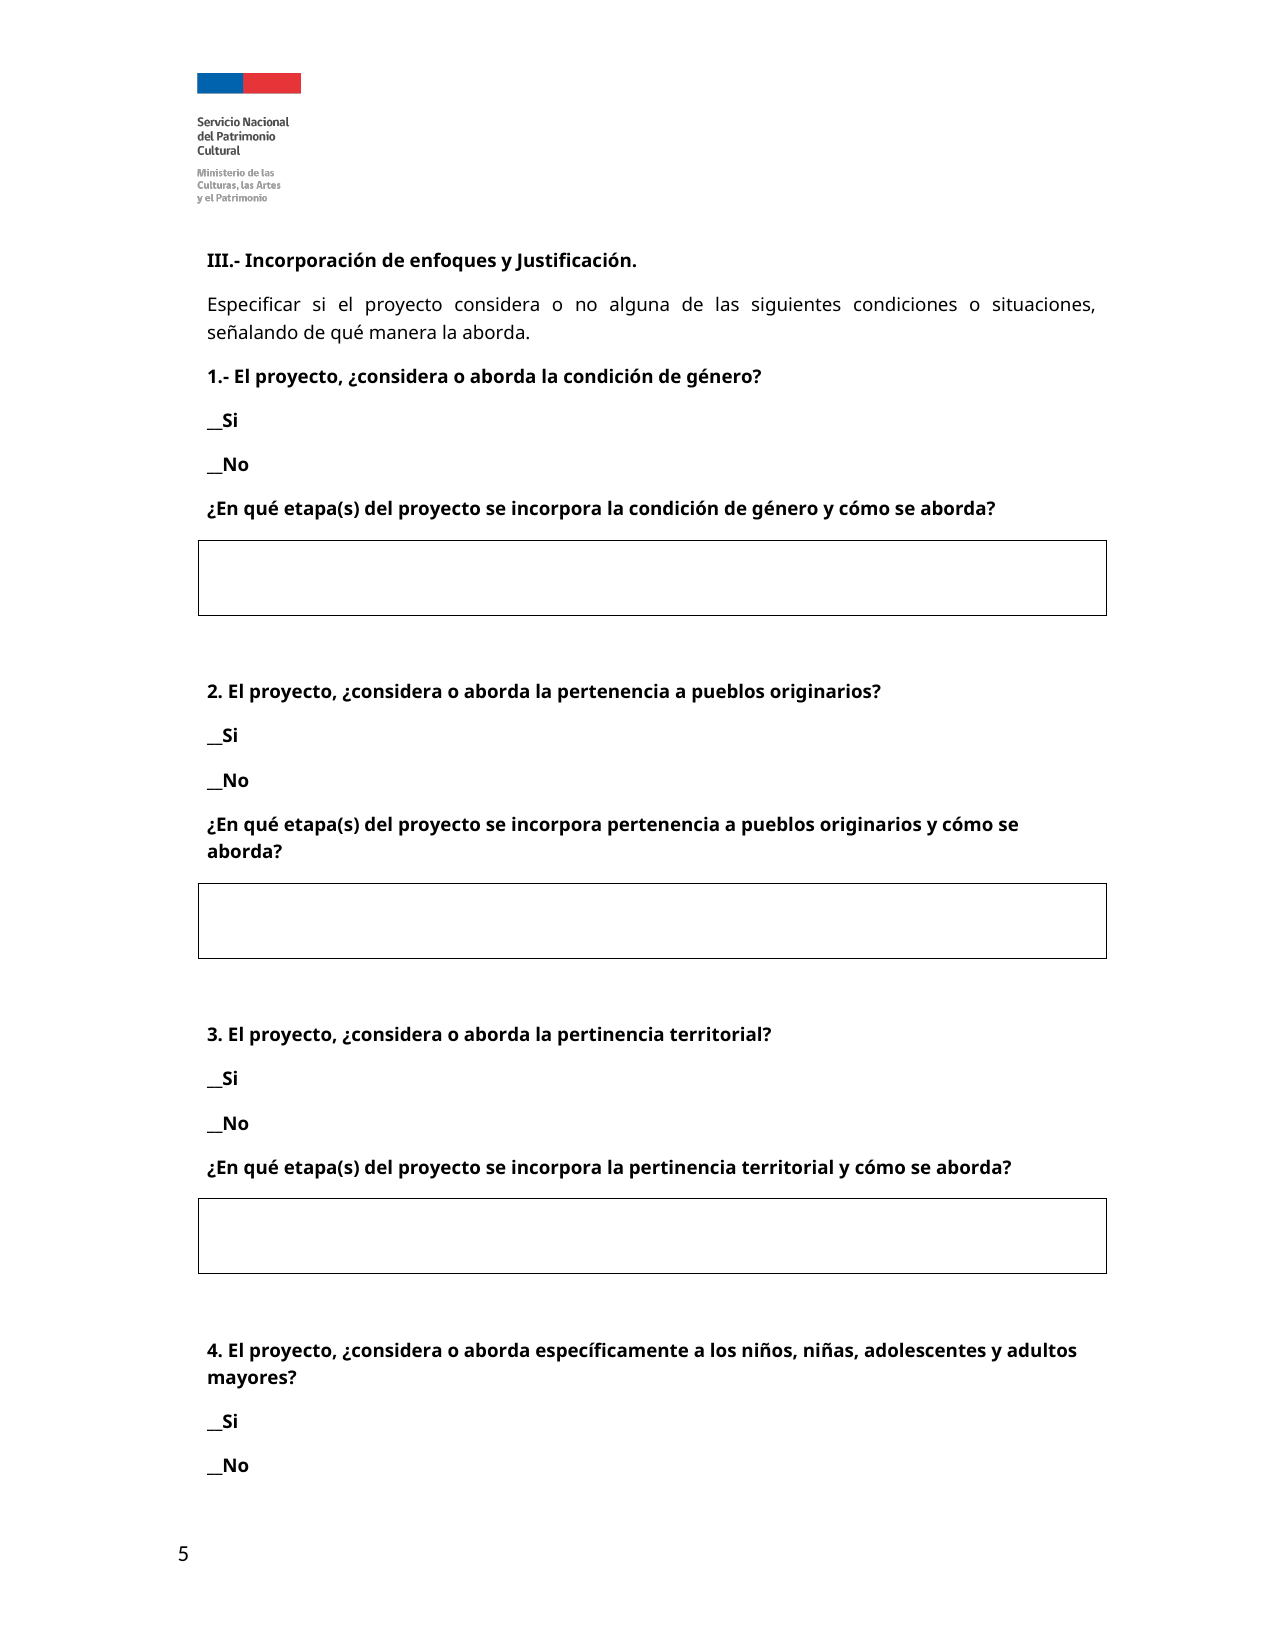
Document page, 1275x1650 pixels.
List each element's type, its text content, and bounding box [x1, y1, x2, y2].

text 4. El proyecto, ¿considera o aborda específicamente a los niños, niñas, adolescentes y adultos mayores? [207, 1337, 1098, 1390]
text ¿En qué etapa(s) del proyecto se incorpora pertenencia a pueblos originarios y cómo se aborda? [207, 811, 1098, 864]
text __Si [207, 1066, 1098, 1091]
text 3. El proyecto, ¿considera o aborda la pertinencia territorial? [207, 1022, 1098, 1047]
picture [177, 73, 322, 220]
text III.- Incorporación de enfoques y Justificación. [207, 247, 1098, 273]
text __Si [207, 723, 1098, 748]
text __Si [207, 1409, 1098, 1434]
text __No [207, 767, 1098, 792]
text __No [207, 1110, 1098, 1135]
text ¿En qué etapa(s) del proyecto se incorpora la pertinencia territorial y cómo se aborda? [207, 1154, 1098, 1179]
text __No [207, 452, 1098, 477]
text Especificar si el proyecto considera o no alguna de las siguientes condiciones o situaciones, señalando de qué manera la aborda. [207, 292, 1098, 344]
text ¿En qué etapa(s) del proyecto se incorpora la condición de género y cómo se aborda? [207, 496, 1098, 521]
text 2. El proyecto, ¿considera o aborda la pertenencia a pueblos originarios? [207, 679, 1098, 704]
text __Si [207, 407, 1098, 433]
text 1.- El proyecto, ¿considera o aborda la condición de género? [207, 363, 1098, 389]
text __No [207, 1453, 1098, 1478]
